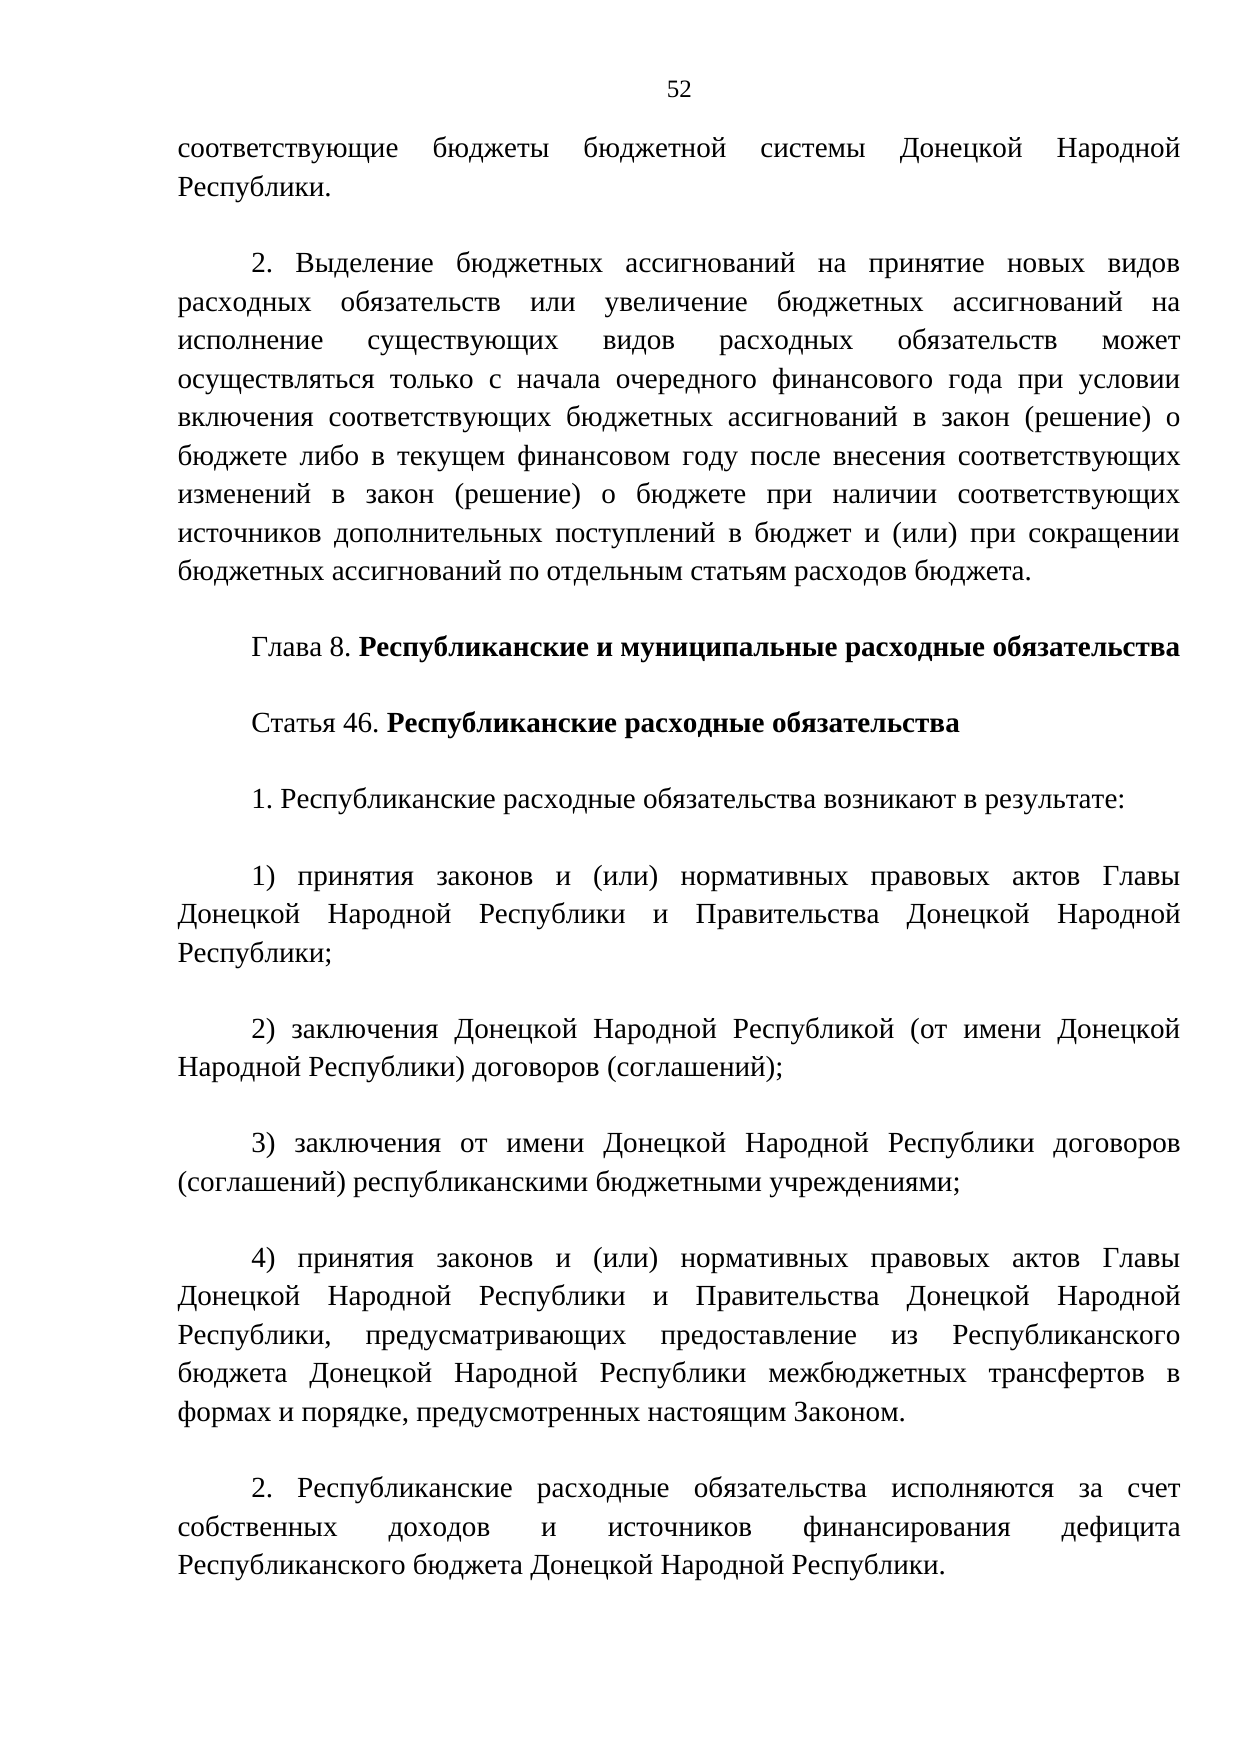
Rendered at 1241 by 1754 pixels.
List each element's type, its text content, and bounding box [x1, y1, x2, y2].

text 2) заключения Донецкой Народной Республикой (от имени Донецкой Народной Республики) договоров (соглашений); [177, 1011, 1181, 1083]
text 2. Республиканские расходные обязательства исполняются за счет собственных доходов и источников финансирования дефицита Республиканского бюджета Донецкой Народной Республики. [177, 1470, 1181, 1581]
text 1. Республиканские расходные обязательства возникают в результате: [177, 782, 1181, 815]
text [177, 131, 1181, 203]
text 3) заключения от имени Донецкой Народной Республики договоров (соглашений) республиканскими бюджетными учреждениями; [177, 1125, 1181, 1197]
text Статья 46. Республиканские расходные обязательства [177, 706, 1181, 739]
text Глава 8. Республиканские и муниципальные расходные обязательства [177, 629, 1181, 663]
text 1) принятия законов и (или) нормативных правовых актов Главы Донецкой Народной Республики и Правительства Донецкой Народной Республики; [177, 858, 1181, 968]
text 2. Выделение бюджетных ассигнований на принятие новых видов расходных обязательств или увеличение бюджетных ассигнований на исполнение существующих видов расходных обязательств может осуществляться только с начала очередного финансового года при условии включения соответствующих бюджетных ассигнований в закон (решение) о бюджете либо в текущем финансовом году после внесения соответствующих изменений в закон (решение) о бюджете при наличии соответствующих источников дополнительных поступлений в бюджет и (или) при сокращении бюджетных ассигнований по отдельным статьям расходов бюджета. [177, 245, 1181, 587]
text 4) принятия законов и (или) нормативных правовых актов Главы Донецкой Народной Республики и Правительства Донецкой Народной Республики, предусматривающих предоставление из Республиканского бюджета Донецкой Народной Республики межбюджетных трансфертов в формах и порядке, предусмотренных настоящим Законом. [177, 1240, 1181, 1428]
